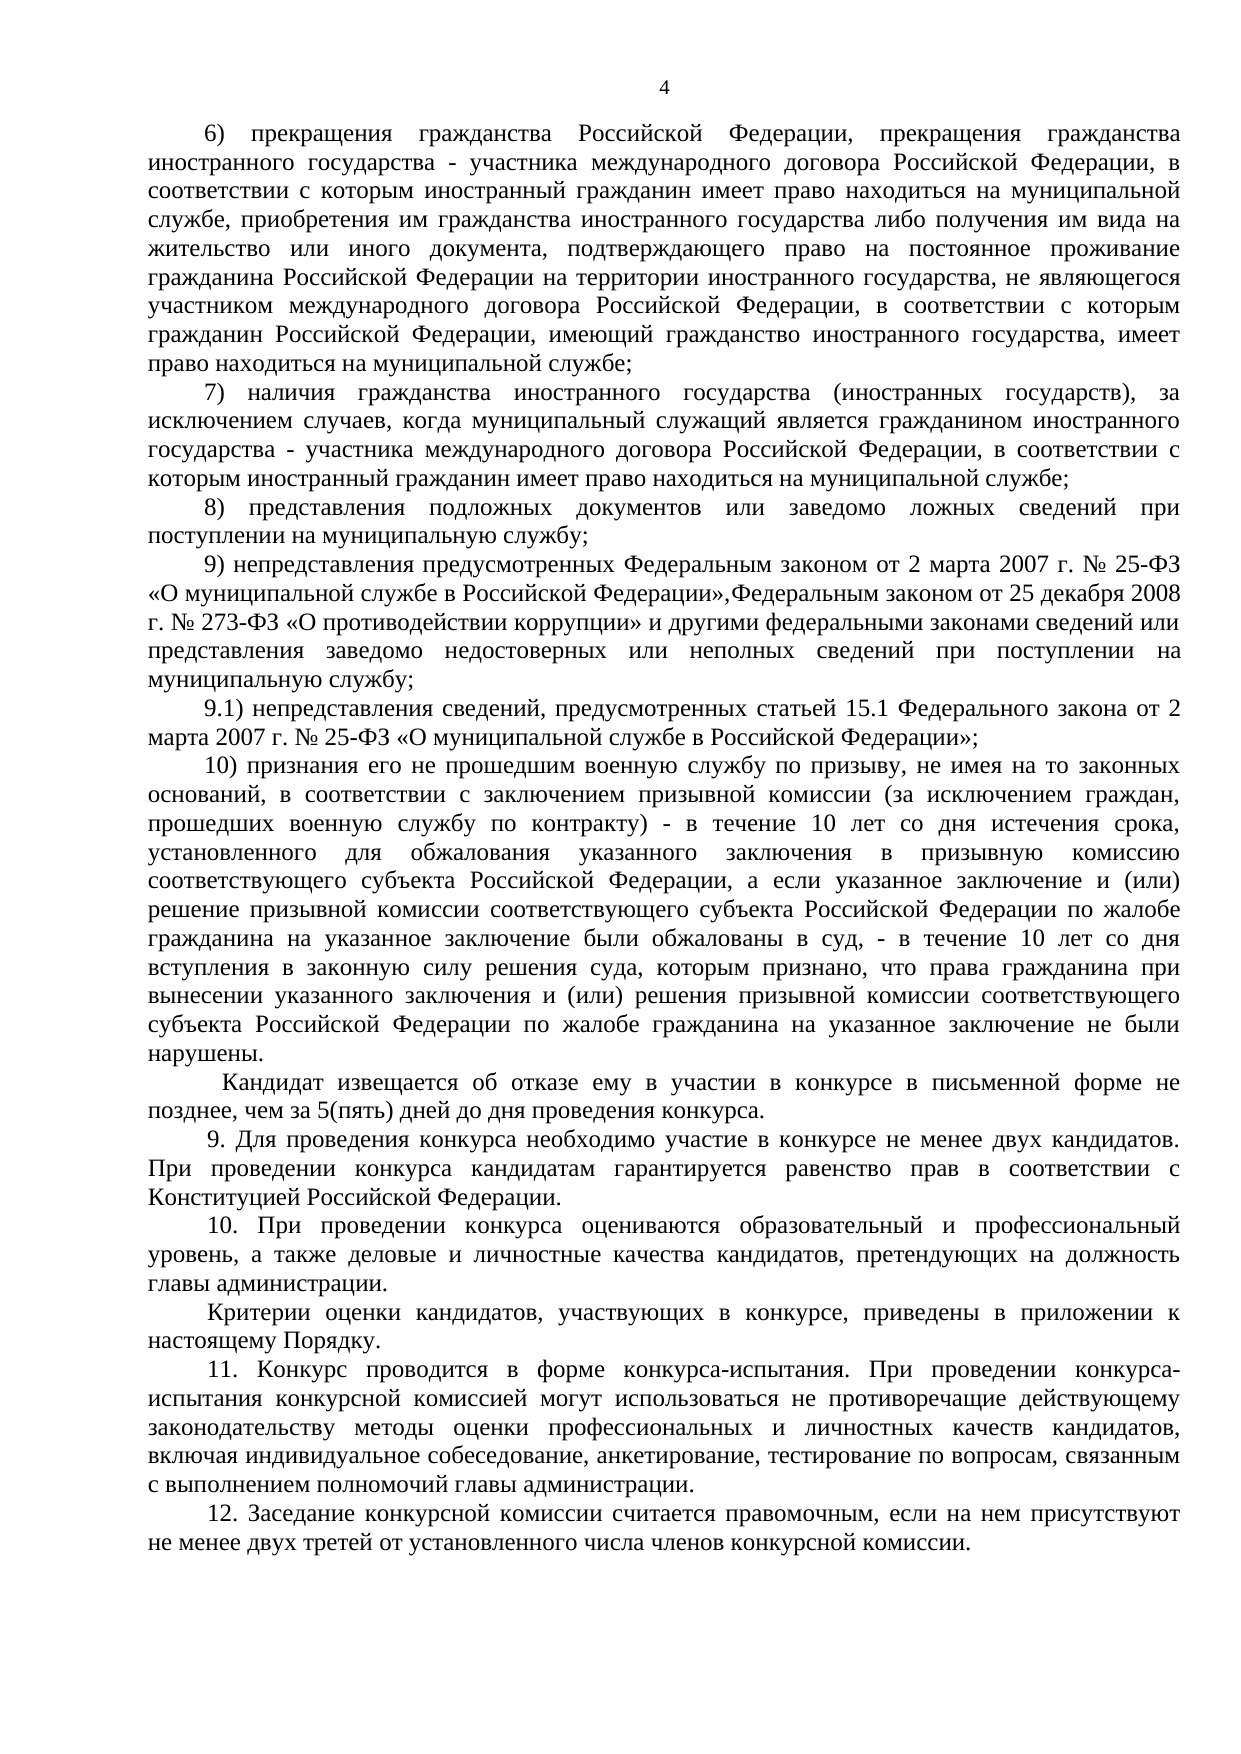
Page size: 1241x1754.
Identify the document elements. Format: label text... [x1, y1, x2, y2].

text 10. При проведении конкурса оцениваются образовательный и профессиональный уровень, а также деловые и личностные качества кандидатов, претендующих на должность главы администрации. [148, 1211, 1181, 1297]
text 9) непредставления предусмотренных Федеральным законом от 2 марта 2007 г. № 25-ФЗ «О муниципальной службе в Российской Федерации»,Федеральным законом от 25 декабря 2008 г. № 273-ФЗ «О противодействии коррупции» и другими федеральными законами сведений или представления заведомо недостоверных или неполных сведений при поступлении на муниципальную службу; [148, 549, 1181, 693]
text 11. Конкурс проводится в форме конкурса-испытания. При проведении конкурса-испытания конкурсной комиссией могут использоваться не противоречащие действующему законодательству методы оценки профессиональных и личностных качеств кандидатов, включая индивидуальное собеседование, анкетирование, тестирование по вопросам, связанным с выполнением полномочий главы администрации. [148, 1354, 1181, 1498]
text 8) представления подложных документов или заведомо ложных сведений при поступлении на муниципальную службу; [148, 492, 1181, 549]
text Кандидат извещается об отказе ему в участии в конкурсе в письменной форме не позднее, чем за 5(пять) дней до дня проведения конкурса. [148, 1067, 1181, 1124]
text 9. Для проведения конкурса необходимо участие в конкурсе не менее двух кандидатов. При проведении конкурса кандидатам гарантируется равенство прав в соответствии с Конституцией Российской Федерации. [148, 1124, 1181, 1211]
text Критерии оценки кандидатов, участвующих в конкурсе, приведены в приложении к настоящему Порядку. [148, 1297, 1181, 1354]
text 9.1) непредставления сведений, предусмотренных статьей 15.1 Федерального закона от 2 марта 2007 г. № 25-ФЗ «О муниципальной службе в Российской Федерации»; [148, 693, 1181, 751]
text 10) признания его не прошедшим военную службу по призыву, не имея на то законных оснований, в соответствии с заключением призывной комиссии (за исключением граждан, прошедших военную службу по контракту) - в течение 10 лет со дня истечения срока, установленного для обжалования указанного заключения в призывную комиссию соответствующего субъекта Российской Федерации, а если указанное заключение и (или) решение призывной комиссии соответствующего субъекта Российской Федерации по жалобе гражданина на указанное заключение были обжалованы в суд, - в течение 10 лет со дня вступления в законную силу решения суда, которым признано, что права гражданина при вынесении указанного заключения и (или) решения призывной комиссии соответствующего субъекта Российской Федерации по жалобе гражданина на указанное заключение не были нарушены. [148, 751, 1181, 1067]
text 7) наличия гражданства иностранного государства (иностранных государств), за исключением случаев, когда муниципальный служащий является гражданином иностранного государства - участника международного договора Российской Федерации, в соответствии с которым иностранный гражданин имеет право находиться на муниципальной службе; [148, 377, 1181, 492]
text 12. Заседание конкурсной комиссии считается правомочным, если на нем присутствуют не менее двух третей от установленного числа членов конкурсной комиссии. [148, 1498, 1181, 1556]
text 6) прекращения гражданства Российской Федерации, прекращения гражданства иностранного государства - участника международного договора Российской Федерации, в соответствии с которым иностранный гражданин имеет право находиться на муниципальной службе, приобретения им гражданства иностранного государства либо получения им вида на жительство или иного документа, подтверждающего право на постоянное проживание гражданина Российской Федерации на территории иностранного государства, не являющегося участником международного договора Российской Федерации, в соответствии с которым гражданин Российской Федерации, имеющий гражданство иностранного государства, имеет право находиться на муниципальной службе; [148, 118, 1181, 377]
